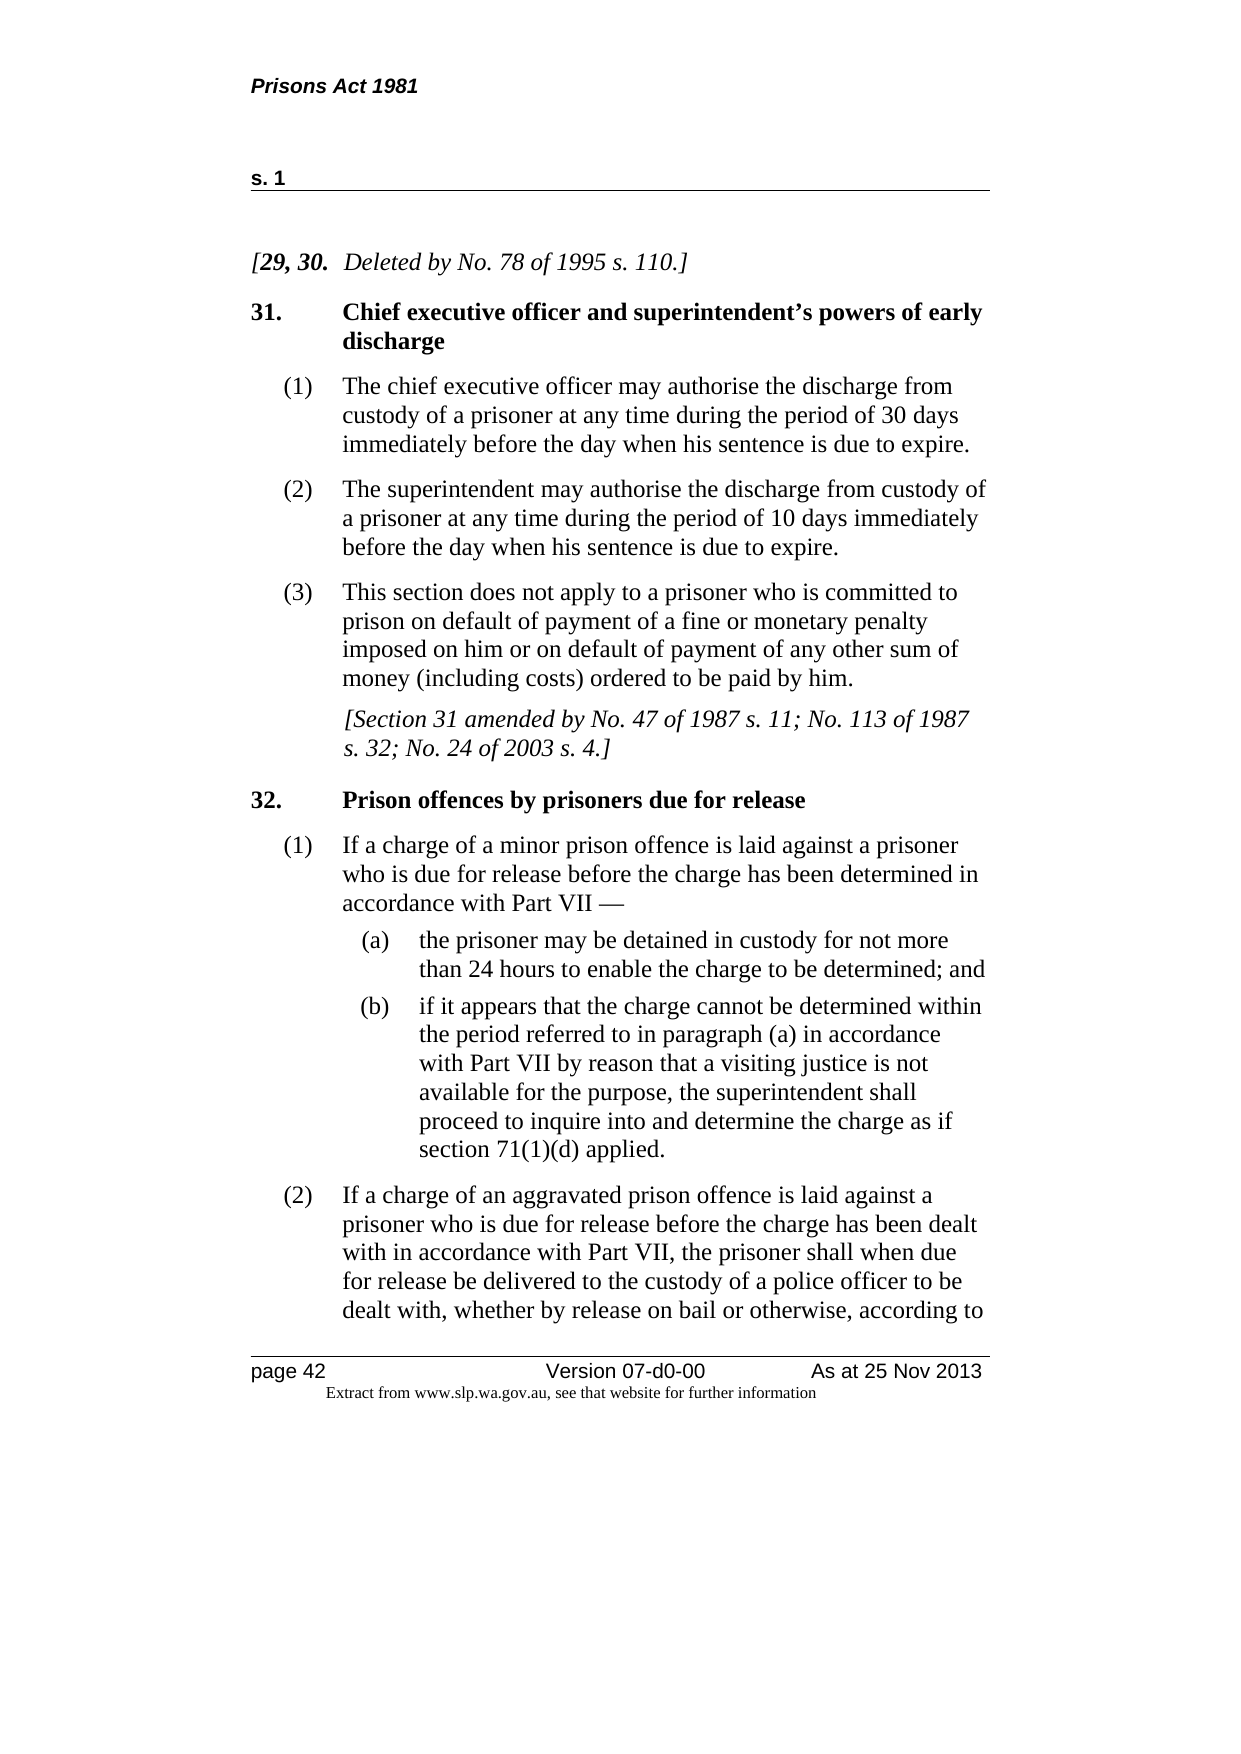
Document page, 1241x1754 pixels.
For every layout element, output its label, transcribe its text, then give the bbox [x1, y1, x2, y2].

text (3) This section does not apply to a prisoner who is committed to prison on default of payment of a fine or monetary penalty imposed on him or on default of payment of any other sum of money (including costs) ordered to be paid by him. [251, 577, 990, 692]
text [Section 31 amended by No. 47 of 1987 s. 11; No. 113 of 1987 s. 32; No. 24 of 2003 s. 4.] [251, 704, 990, 762]
text (a) the prisoner may be detained in custody for not more than 24 hours to enable the charge to be determined; and [251, 925, 990, 982]
text (2) The superintendent may authorise the discharge from custody of a prisoner at any time during the period of 10 days immediately before the day when his sentence is due to expire. [251, 474, 990, 560]
text (1) The chief executive officer may authorise the discharge from custody of a prisoner at any time during the period of 30 days immediately before the day when his sentence is due to expire. [251, 371, 990, 457]
text (1) If a charge of a minor prison offence is laid against a prisoner who is due for release before the charge has been determined in accordance with Part VII — [251, 830, 990, 917]
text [251, 1180, 990, 1324]
subtitle 31. Chief executive officer and superintendent’s powers of early discharge [251, 297, 990, 354]
subtitle 32. Prison offences by prisoners due for release [251, 785, 990, 814]
text (b) if it appears that the charge cannot be determined within the period referred to in paragraph (a) in accordance with Part VII by reason that a visiting justice is not available for the purpose, the superintendent shall proceed to inquire into and determine the charge as if section 71(1)(d) applied. [251, 991, 990, 1163]
text [29, 30. Deleted by No. 78 of 1995 s. 110.] [251, 247, 990, 276]
